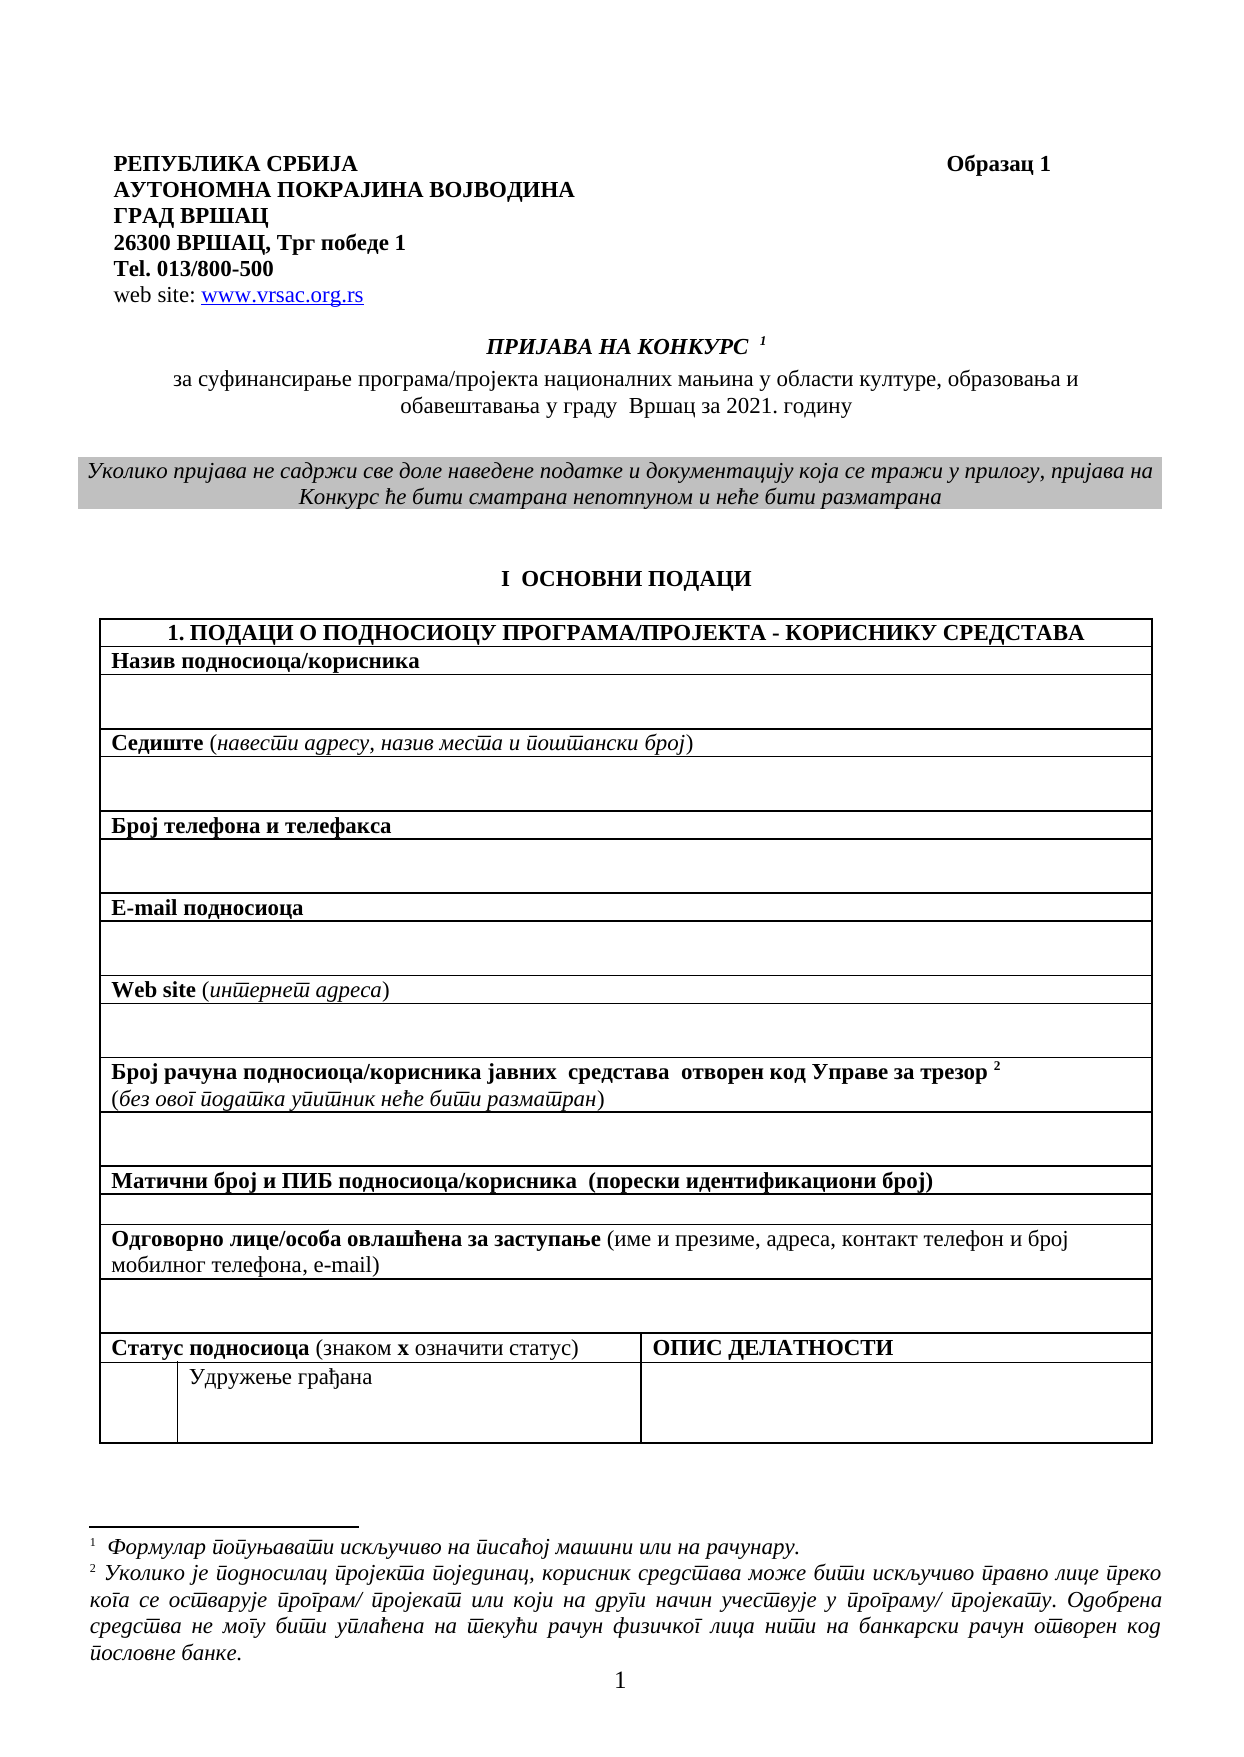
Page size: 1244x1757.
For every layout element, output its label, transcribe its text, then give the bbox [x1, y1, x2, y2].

table_cell Матични број и ПИБ подносиоца/корисника (порески идентификациони број) [101, 1167, 1151, 1193]
table_cell [101, 757, 1151, 810]
table_cell Број рачуна подносиоца/корисника јавних средстава отворен код Управе за трезор (без овог податка упитник неће бити разматран) [101, 1058, 1151, 1111]
table_cell [642, 1363, 1151, 1442]
table_cell Статус подносиоца (знаком x означити статус) [101, 1334, 640, 1361]
table_cell [101, 1004, 1151, 1057]
table_cell Web site (интернет адреса) [101, 976, 1151, 1002]
text I ОСНОВНИ ПОДАЦИ [89, 565, 1162, 591]
table_cell [101, 840, 1151, 892]
table_header РЕПУБЛИКА СРБИЈА Образац 1 АУТОНОМНА ПОКРАЈИНА ВОЈВОДИНА ГРАД ВРШАЦ 26300 ВРШАЦ, Трг победе 1 Tel. 013/800-500 web site: www.vrsac.org.rs ПРИЈАВА НА КОНКУРС за суфинансирање програмa/пројектa националних мањина у области културе, образовања и обавештавања у граду Вршац за 2021. годину [113, 150, 1139, 431]
table_cell [101, 922, 1151, 974]
table_cell Удружење грађана [178, 1363, 640, 1442]
table_cell [101, 1363, 177, 1442]
table_cell [101, 675, 1151, 728]
table_cell Број телефона и телефакса [101, 812, 1151, 838]
table_cell [101, 1113, 1151, 1165]
table_cell [101, 1280, 1151, 1332]
table_cell Седиште (навести адресу, назив места и поштански број) [101, 730, 1151, 756]
table_cell Е-mail подносиоца [101, 894, 1151, 920]
table_cell ОПИС ДЕЛАТНОСТИ [642, 1334, 1151, 1361]
table_cell Назив подносиоца/корисника [101, 647, 1151, 674]
text Уколико пријава не садржи све доле наведене податке и документацију која се тражи у прилогу, пријава на Конкурс ће бити сматрана непотпуном и неће бити разматрана [78, 457, 1162, 509]
table_cell [101, 1195, 1151, 1223]
table_header 1. ПОДАЦИ О ПОДНОСИОЦУ ПРОГРАМА/ПРОЈЕКТА - КОРИСНИКУ СРЕДСТАВА [101, 620, 1151, 646]
table_cell Одговорно лице/особа овлашћена за заступање (име и презиме, адреса, контакт телефон и број мобилног телефона, e-mail) [101, 1225, 1151, 1278]
